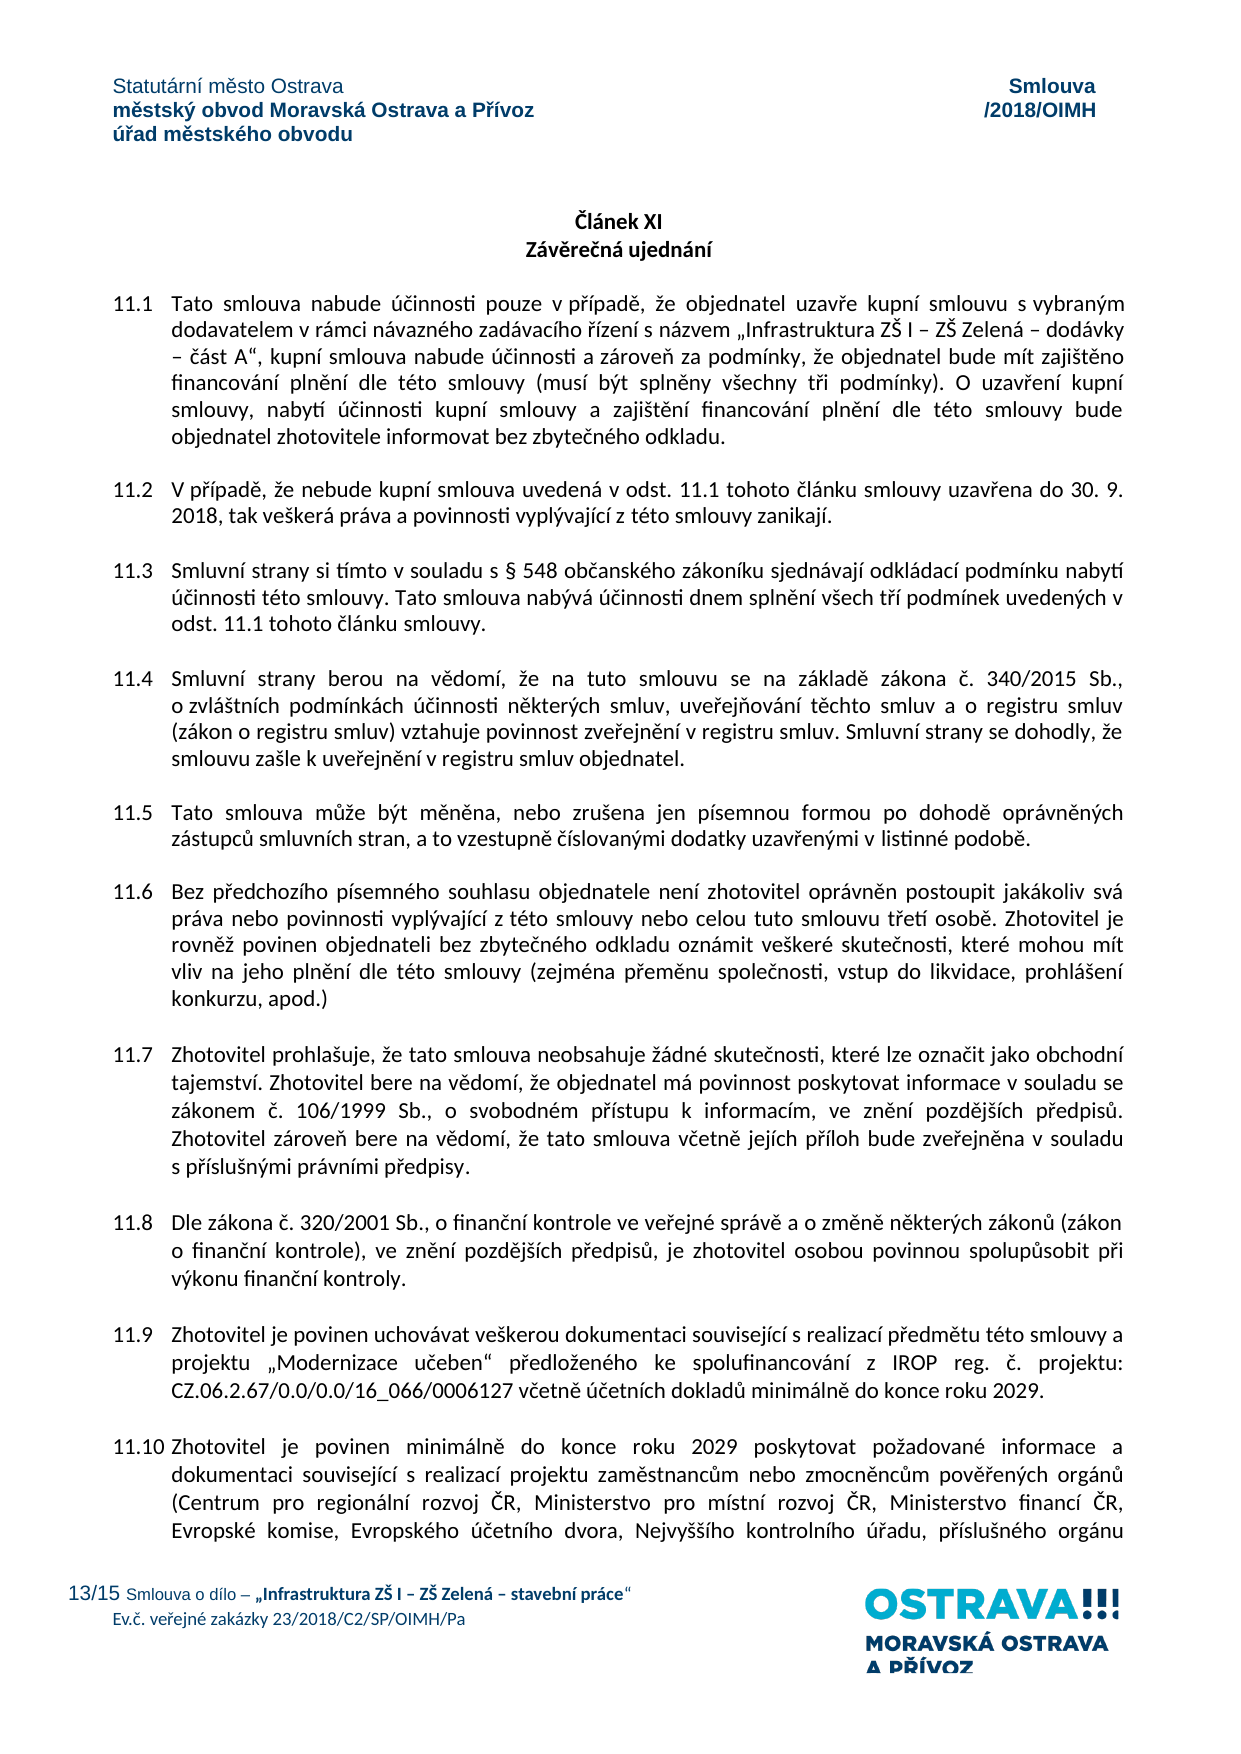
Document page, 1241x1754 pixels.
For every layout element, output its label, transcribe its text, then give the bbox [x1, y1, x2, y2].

picture [865, 1588, 1118, 1673]
list Tato smlouva nabude účinnosti pouze v případě, že objednatel uzavře kupní smlouvu s vybraným dodavatelem v rámci návazného zadávacího řízení s názvem „Infrastruktura ZŠ I – ZŠ Zelená – dodávky – část A“, kupní smlouva nabude účinnosti a zároveň za podmínky, že objednatel bude mít zajištěno financování plnění dle této smlouvy (musí být splněny všechny tři podmínky). O uzavření kupní smlouvy, nabytí účinnosti kupní smlouvy a zajištění financování plnění dle této smlouvy bude objednatel zhotovitele informovat bez zbytečného odkladu. [112, 290, 1125, 450]
text Článek XI [112, 207, 1125, 235]
list Smluvní strany si tímto v souladu s § 548 občanského zákoníku sjednávají odkládací podmínku nabytí účinnosti této smlouvy. Tato smlouva nabývá účinnosti dnem splnění všech tří podmínek uvedených v odst. 11.1 tohoto článku smlouvy. [112, 558, 1125, 637]
text Závěrečná ujednání [112, 235, 1125, 263]
list Smluvní strany berou na vědomí, že na tuto smlouvu se na základě zákona č. 340/2015 Sb., o zvláštních podmínkách účinnosti některých smluv, uveřejňování těchto smluv a o registru smluv (zákon o registru smluv) vztahuje povinnost zveřejnění v registru smluv. Smluvní strany se dohodly, že smlouvu zašle k uveřejnění v registru smluv objednatel. [112, 666, 1125, 772]
list Zhotovitel je povinen uchovávat veškerou dokumentaci související s realizací předmětu této smlouvy a projektu „Modernizace učeben“ předloženého ke spolufinancování z IROP reg. č. projektu: CZ.06.2.67/0.0/0.0/16_066/0006127 včetně účetních dokladů minimálně do konce roku 2029. [112, 1320, 1125, 1404]
list Tato smlouva může být měněna, nebo zrušena jen písemnou formou po dohodě oprávněných zástupců smluvních stran, a to vzestupně číslovanými dodatky uzavřenými v listinné podobě. [112, 799, 1125, 852]
list V případě, že nebude kupní smlouva uvedená v odst. 11.1 tohoto článku smlouvy uzavřena do 30. 9. 2018, tak veškerá práva a povinnosti vyplývající z této smlouvy zanikají. [112, 476, 1125, 529]
list Bez předchozího písemného souhlasu objednatele není zhotovitel oprávněn postoupit jakákoliv svá práva nebo povinnosti vyplývající z této smlouvy nebo celou tuto smlouvu třetí osobě. Zhotovitel je rovněž povinen objednateli bez zbytečného odkladu oznámit veškeré skutečnosti, které mohou mít vliv na jeho plnění dle této smlouvy (zejména přeměnu společnosti, vstup do likvidace, prohlášení konkurzu, apod.) [112, 878, 1125, 1012]
list Dle zákona č. 320/2001 Sb., o finanční kontrole ve veřejné správě a o změně některých zákonů (zákon o finanční kontrole), ve znění pozdějších předpisů, je zhotovitel osobou povinnou spolupůsobit při výkonu finanční kontroly. [112, 1208, 1125, 1292]
list Zhotovitel prohlašuje, že tato smlouva neobsahuje žádné skutečnosti, které lze označit jako obchodní tajemství. Zhotovitel bere na vědomí, že objednatel má povinnost poskytovat informace v souladu se zákonem č. 106/1999 Sb., o svobodném přístupu k informacím, ve znění pozdějších předpisů. Zhotovitel zároveň bere na vědomí, že tato smlouva včetně jejích příloh bude zveřejněna v souladu s příslušnými právními předpisy. [112, 1040, 1125, 1180]
